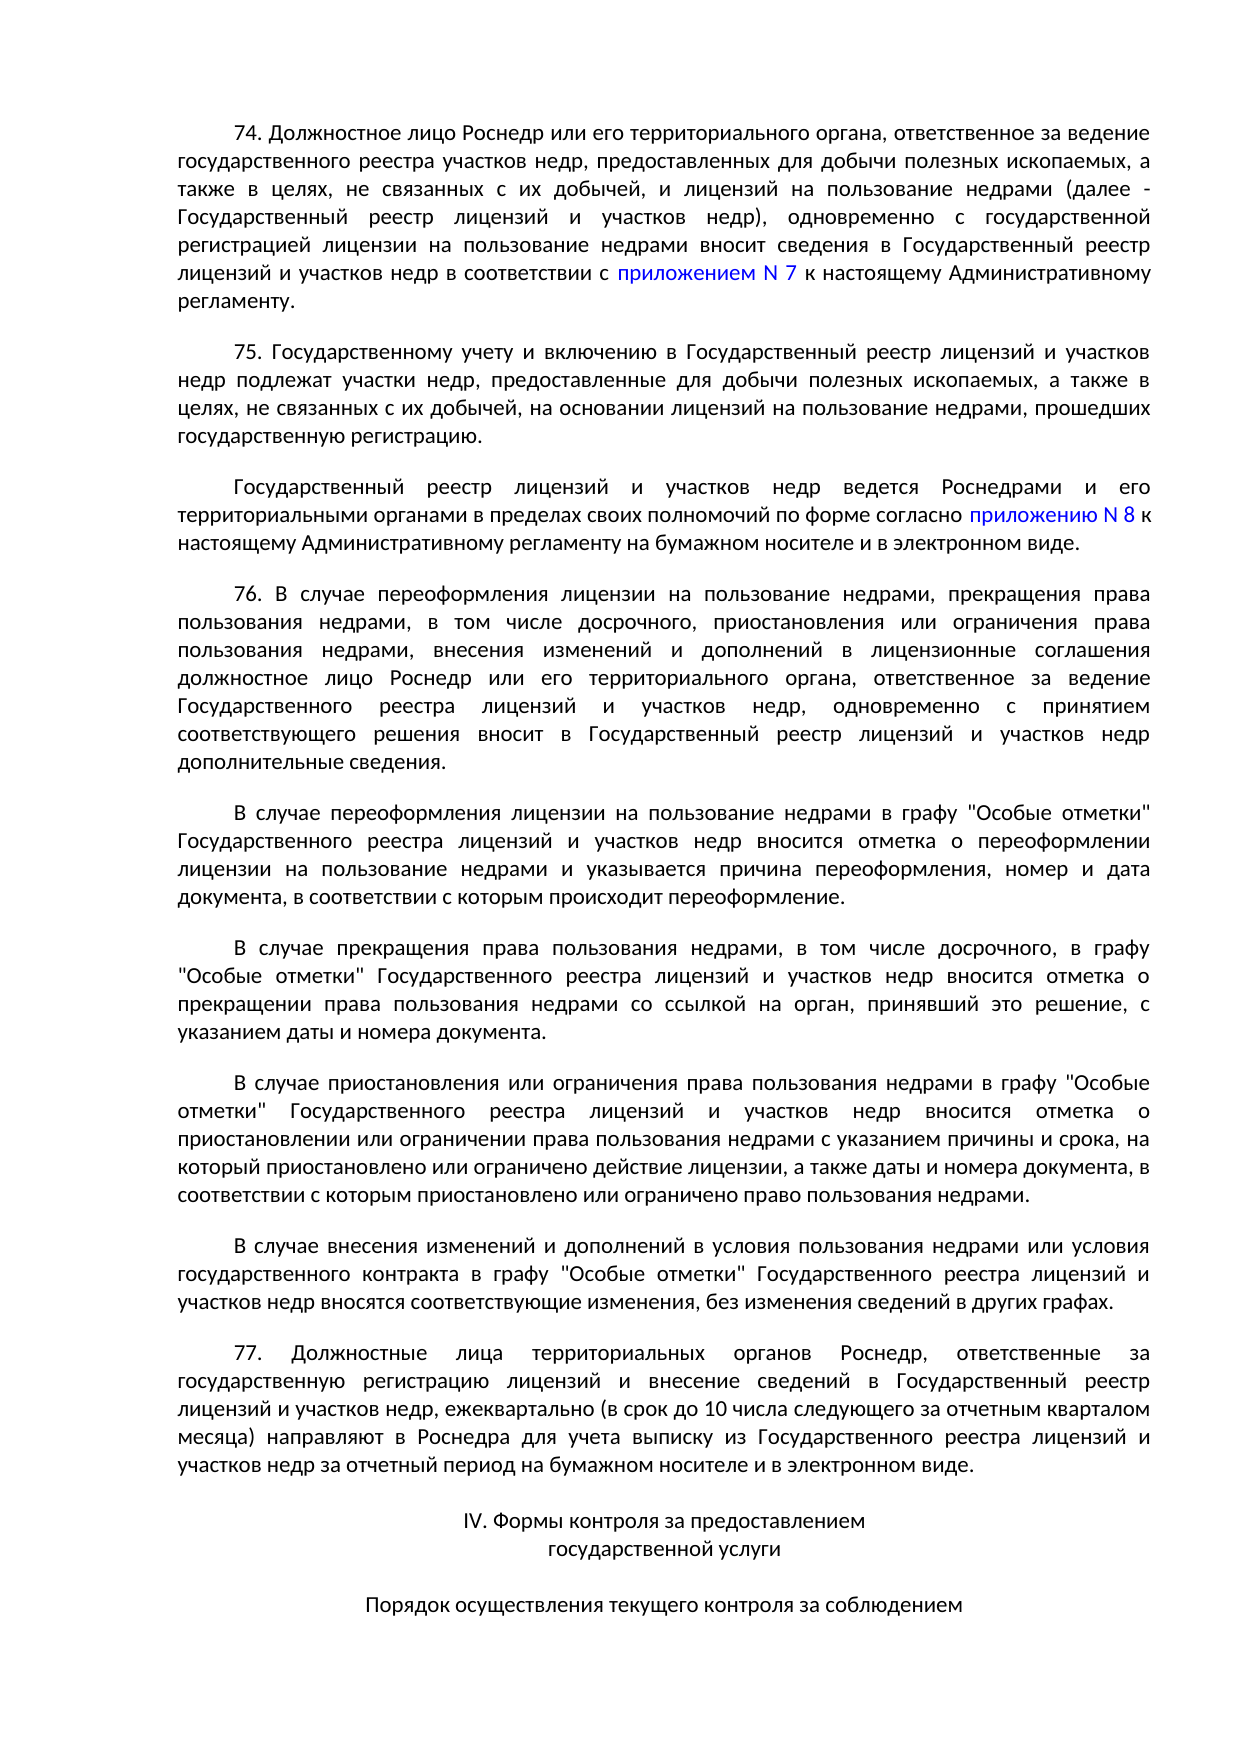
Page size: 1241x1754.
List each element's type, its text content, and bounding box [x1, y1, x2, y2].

text В случае переоформления лицензии на пользование недрами в графу "Особые отметки" Государственного реестра лицензий и участков недр вносится отметка о переоформлении лицензии на пользование недрами и указывается причина переоформления, номер и дата документа, в соответствии с которым происходит переоформление. [177, 798, 1152, 910]
text государственной услуги [177, 1534, 1152, 1562]
text Государственный реестр лицензий и участков недр ведется Роснедрами и его территориальными органами в пределах своих полномочий по форме согласно приложению N 8 к настоящему Административному регламенту на бумажном носителе и в электронном виде. [177, 472, 1152, 556]
text Порядок осуществления текущего контроля за соблюдением [177, 1590, 1152, 1618]
text 74. Должностное лицо Роснедр или его территориального органа, ответственное за ведение государственного реестра участков недр, предоставленных для добычи полезных ископаемых, а также в целях, не связанных с их добычей, и лицензий на пользование недрами (далее - Государственный реестр лицензий и участков недр), одновременно с государственной регистрацией лицензии на пользование недрами вносит сведения в Государственный реестр лицензий и участков недр в соответствии с приложением N 7 к настоящему Административному регламенту. [177, 118, 1152, 314]
text 76. В случае переоформления лицензии на пользование недрами, прекращения права пользования недрами, в том числе досрочного, приостановления или ограничения права пользования недрами, внесения изменений и дополнений в лицензионные соглашения должностное лицо Роснедр или его территориального органа, ответственное за ведение Государственного реестра лицензий и участков недр, одновременно с принятием соответствующего решения вносит в Государственный реестр лицензий и участков недр дополнительные сведения. [177, 579, 1152, 775]
text 77. Должностные лица территориальных органов Роснедр, ответственные за государственную регистрацию лицензий и внесение сведений в Государственный реестр лицензий и участков недр, ежеквартально (в срок до 10 числа следующего за отчетным кварталом месяца) направляют в Роснедра для учета выписку из Государственного реестра лицензий и участков недр за отчетный период на бумажном носителе и в электронном виде. [177, 1338, 1152, 1478]
text В случае прекращения права пользования недрами, в том числе досрочного, в графу "Особые отметки" Государственного реестра лицензий и участков недр вносится отметка о прекращении права пользования недрами со ссылкой на орган, принявший это решение, с указанием даты и номера документа. [177, 933, 1152, 1045]
text В случае приостановления или ограничения права пользования недрами в графу "Особые отметки" Государственного реестра лицензий и участков недр вносится отметка о приостановлении или ограничении права пользования недрами с указанием причины и срока, на который приостановлено или ограничено действие лицензии, а также даты и номера документа, в соответствии с которым приостановлено или ограничено право пользования недрами. [177, 1068, 1152, 1208]
text 75. Государственному учету и включению в Государственный реестр лицензий и участков недр подлежат участки недр, предоставленные для добычи полезных ископаемых, а также в целях, не связанных с их добычей, на основании лицензий на пользование недрами, прошедших государственную регистрацию. [177, 337, 1152, 449]
text В случае внесения изменений и дополнений в условия пользования недрами или условия государственного контракта в графу "Особые отметки" Государственного реестра лицензий и участков недр вносятся соответствующие изменения, без изменения сведений в других графах. [177, 1231, 1152, 1315]
text IV. Формы контроля за предоставлением [177, 1506, 1152, 1534]
